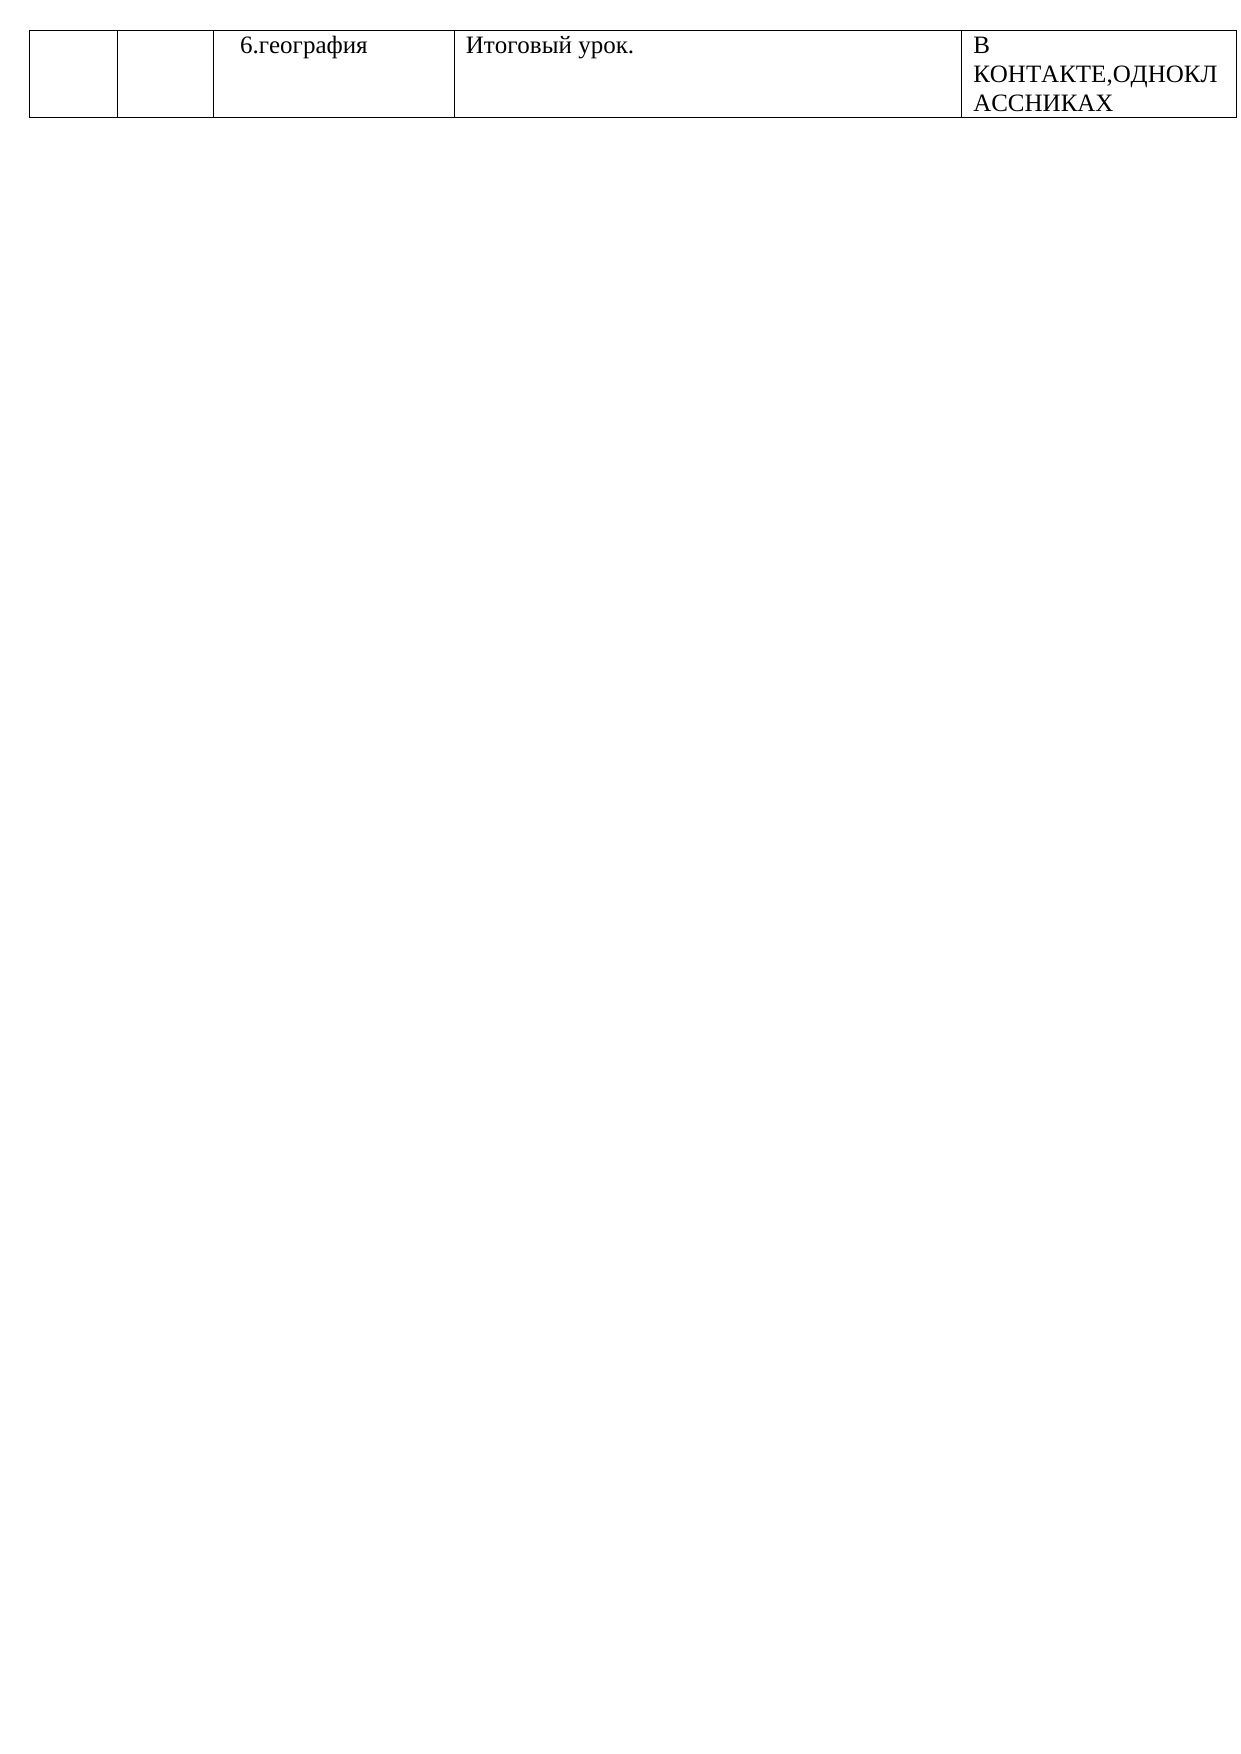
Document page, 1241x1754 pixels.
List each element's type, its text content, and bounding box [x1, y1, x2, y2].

table_cell В КОНТАКТЕ,ОДНОКЛАССНИКАХ [962, 31, 1236, 117]
table_cell 6.география [214, 31, 454, 117]
table_cell Итоговый урок. [455, 31, 961, 117]
